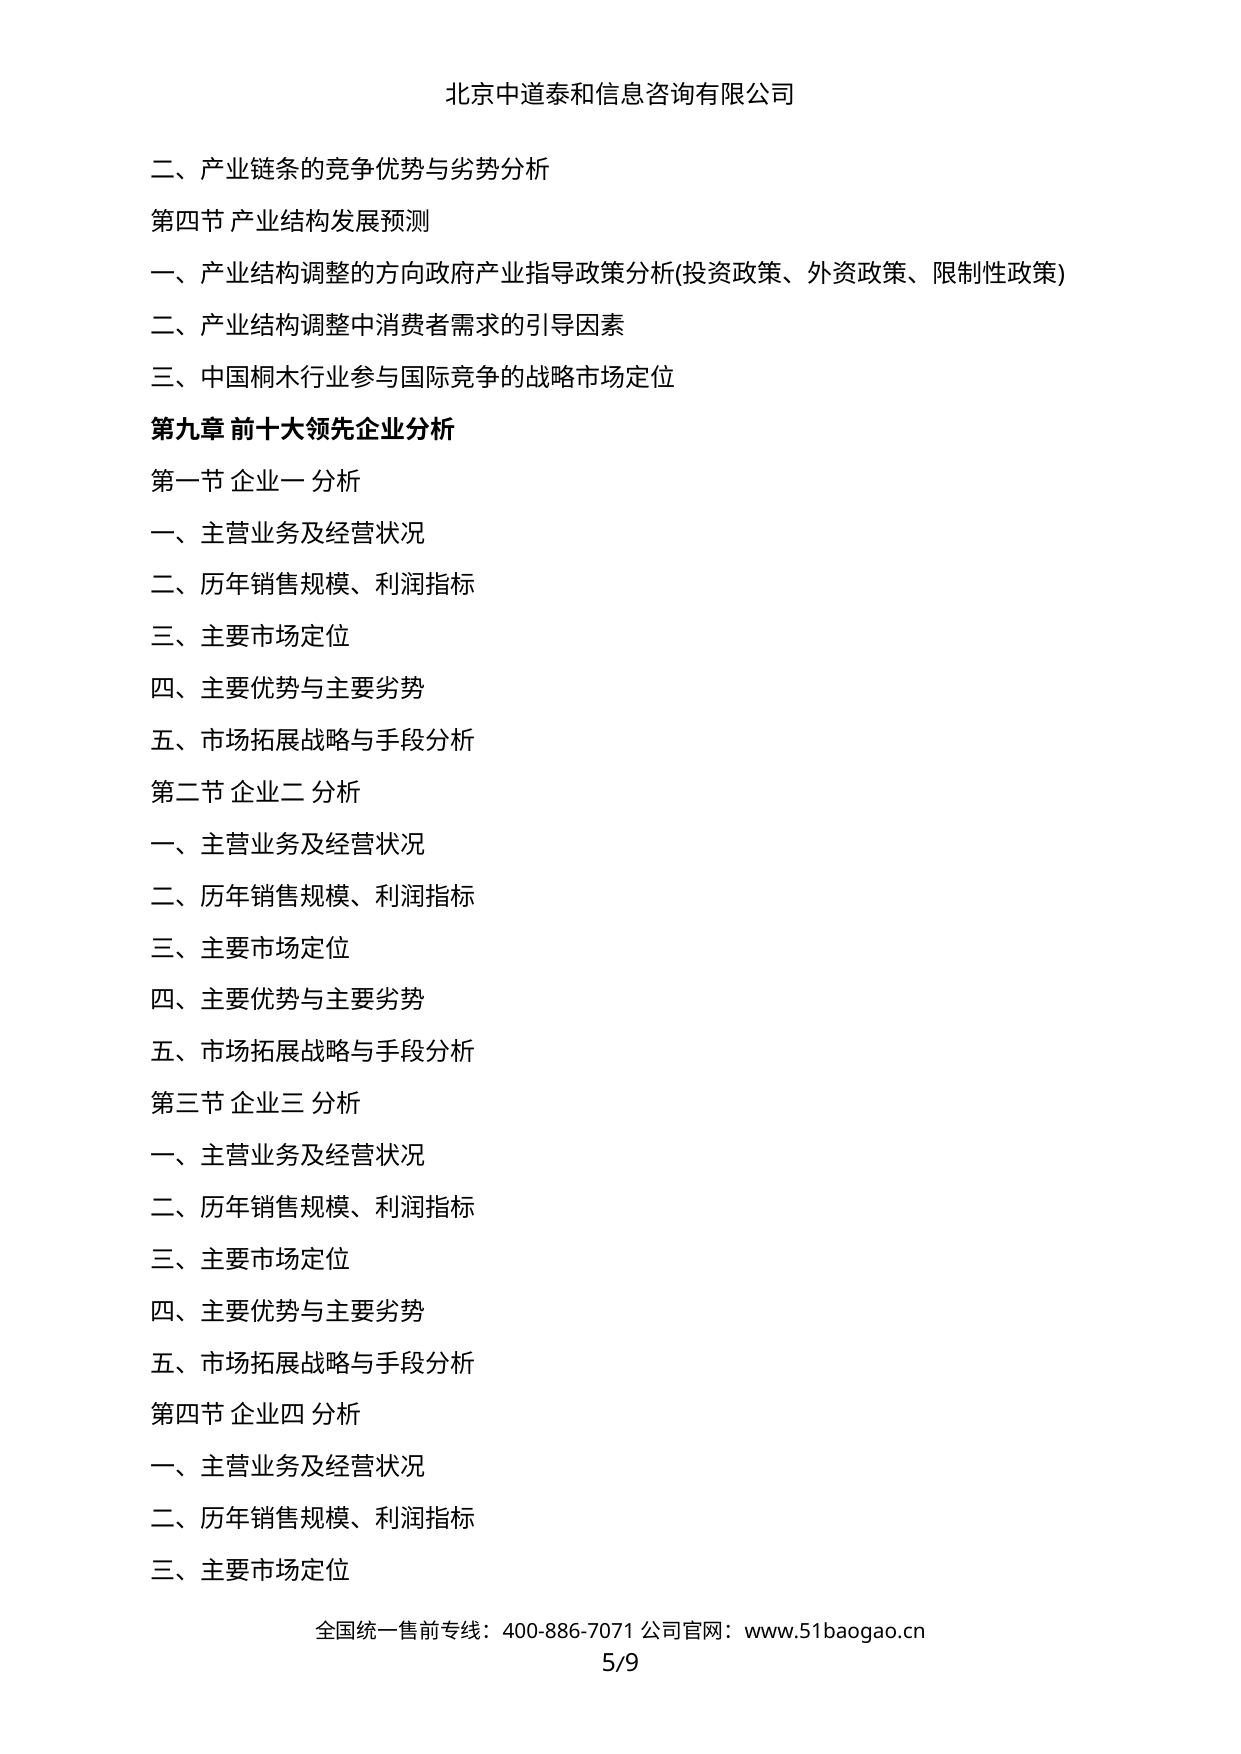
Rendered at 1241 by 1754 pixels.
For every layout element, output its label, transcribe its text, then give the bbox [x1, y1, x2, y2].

text 一、产业结构调整的方向政府产业指导政策分析(投资政策、外资政策、限制性政策) [150, 254, 1090, 290]
text 第一节 企业一 分析 [150, 461, 1090, 497]
text 一、主营业务及经营状况 [150, 824, 1090, 861]
text 一、主营业务及经营状况 [150, 513, 1090, 549]
text 四、主要优势与主要劣势 [150, 1291, 1090, 1327]
text 第四节 企业四 分析 [150, 1395, 1090, 1431]
text 二、历年销售规模、利润指标 [150, 1499, 1090, 1535]
text 第九章 前十大领先企业分析 [150, 409, 1090, 446]
text 第四节 产业结构发展预测 [150, 202, 1090, 238]
text 二、历年销售规模、利润指标 [150, 565, 1090, 601]
text 三、主要市场定位 [150, 1551, 1090, 1587]
text 二、产业结构调整中消费者需求的引导因素 [150, 306, 1090, 342]
text 三、主要市场定位 [150, 617, 1090, 653]
text 四、主要优势与主要劣势 [150, 980, 1090, 1016]
text 三、主要市场定位 [150, 1239, 1090, 1276]
text 二、历年销售规模、利润指标 [150, 1187, 1090, 1224]
text 五、市场拓展战略与手段分析 [150, 1343, 1090, 1379]
text 五、市场拓展战略与手段分析 [150, 1032, 1090, 1068]
text 一、主营业务及经营状况 [150, 1136, 1090, 1172]
text 第三节 企业三 分析 [150, 1084, 1090, 1120]
text 三、主要市场定位 [150, 928, 1090, 964]
text 二、产业链条的竞争优势与劣势分析 [150, 150, 1090, 186]
text 二、历年销售规模、利润指标 [150, 876, 1090, 912]
text 四、主要优势与主要劣势 [150, 669, 1090, 705]
text 五、市场拓展战略与手段分析 [150, 721, 1090, 757]
text 一、主营业务及经营状况 [150, 1447, 1090, 1483]
text 三、中国桐木行业参与国际竞争的战略市场定位 [150, 357, 1090, 394]
text 第二节 企业二 分析 [150, 772, 1090, 809]
